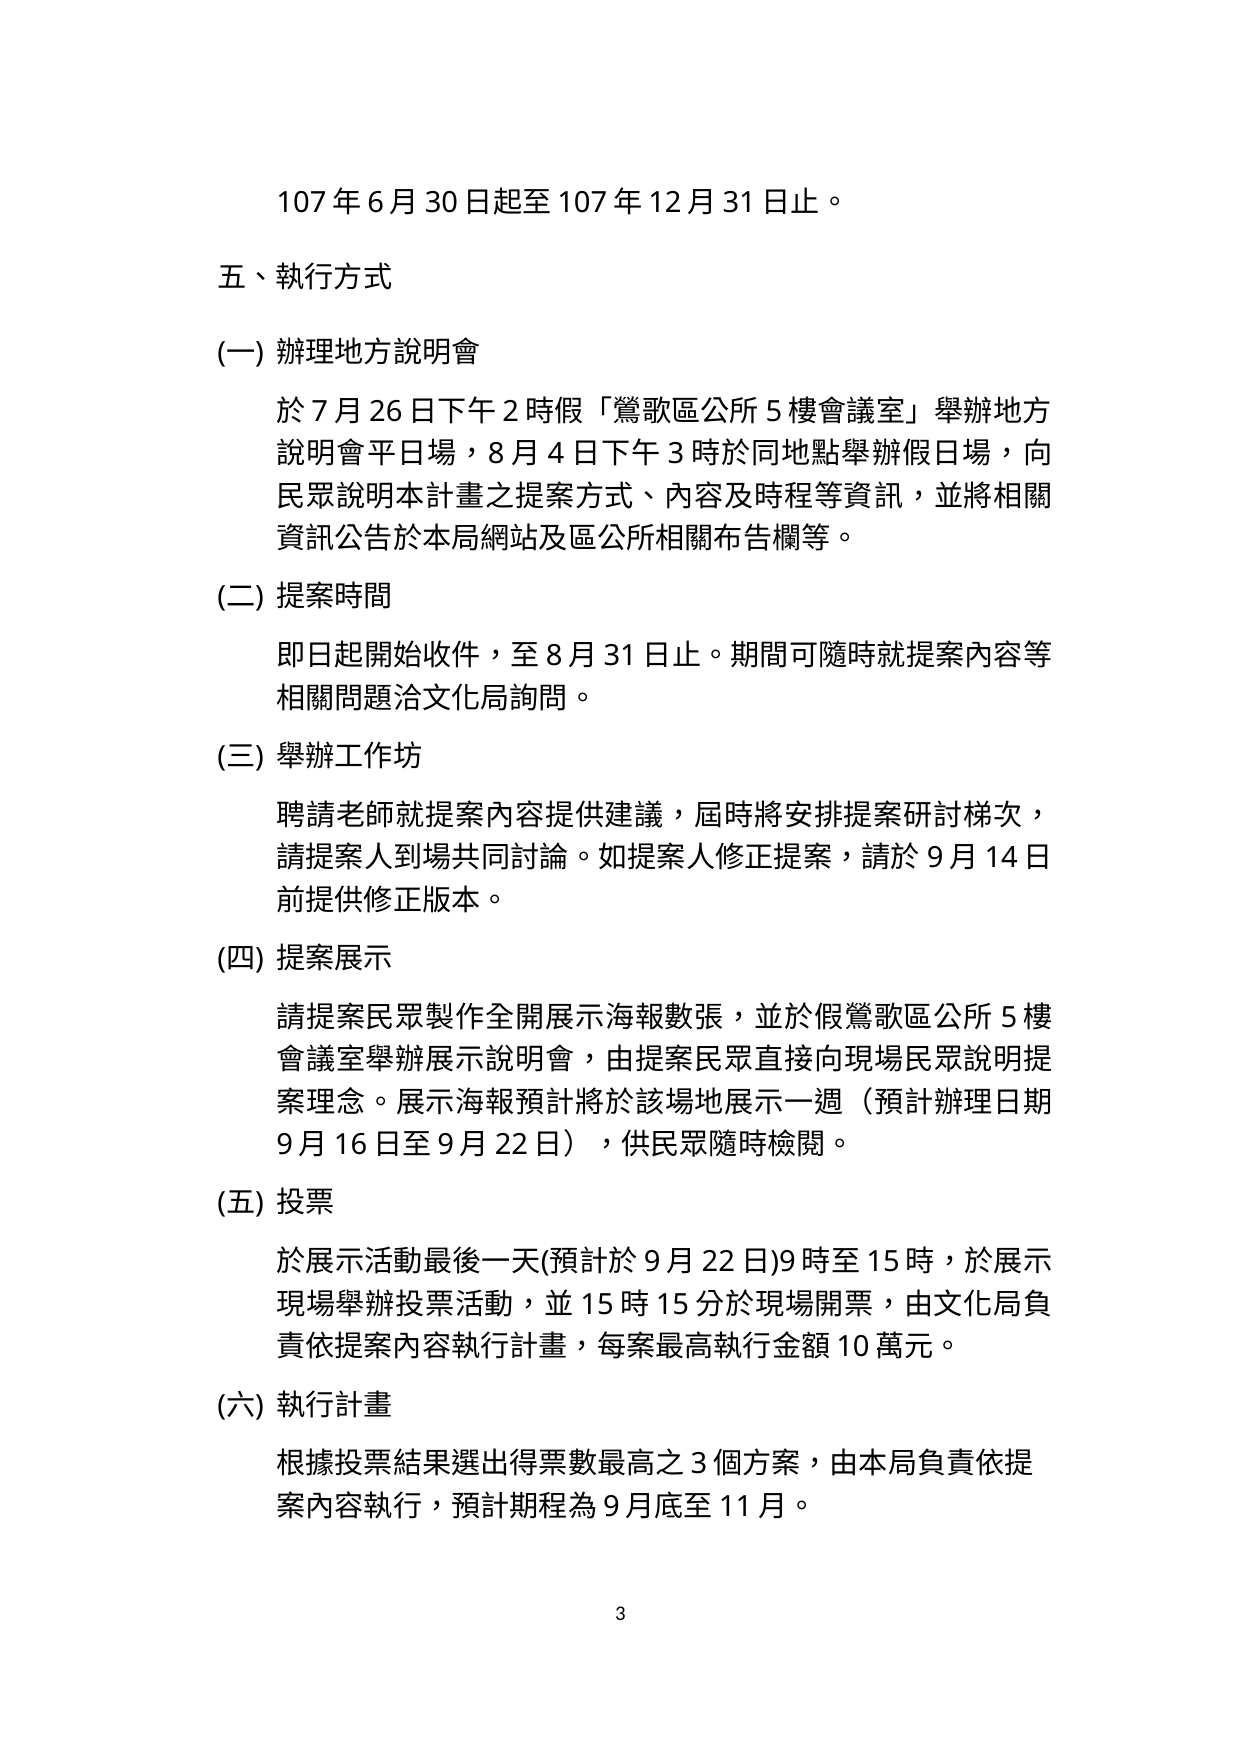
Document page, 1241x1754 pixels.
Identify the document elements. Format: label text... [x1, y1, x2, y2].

list 根據投票結果選出得票數最高之3個方案，由本局負責依提案內容執行，預計期程為9月底至11月。 [276, 1440, 1053, 1525]
list 於展示活動最後一天(預計於9月22日)9時至15時，於展示現場舉辦投票活動，並15時15分於現場開票，由文化局負責依提案內容執行計畫，每案最高執行金額10萬元。 [276, 1238, 1053, 1365]
list 於7月26日下午2時假「鶯歌區公所5樓會議室」舉辦地方說明會平日場，8月4日下午3時於同地點舉辦假日場，向民眾說明本計畫之提案方式、內容及時程等資訊，並將相關資訊公告於本局網站及區公所相關布告欄等。 [276, 387, 1053, 557]
list 請提案民眾製作全開展示海報數張，並於假鶯歌區公所5樓會議室舉辦展示說明會，由提案民眾直接向現場民眾說明提案理念。展示海報預計將於該場地展示一週（預計辦理日期9月16日至9月22日），供民眾隨時檢閱。 [276, 993, 1053, 1163]
list 舉辦工作坊 [217, 716, 1053, 791]
list 聘請老師就提案內容提供建議，屆時將安排提案研討梯次，請提案人到場共同討論。如提案人修正提案，請於9月14日前提供修正版本。 [276, 791, 1053, 918]
list 執行計畫 [217, 1365, 1053, 1440]
list 投票 [217, 1163, 1053, 1238]
list 提案時間 [217, 557, 1053, 632]
list 即日起開始收件，至8月31日止。期間可隨時就提案內容等相關問題洽文化局詢問。 [276, 632, 1053, 716]
list 提案展示 [217, 918, 1053, 993]
list 107年6月30日起至107年12月31日止。 [276, 162, 1053, 237]
list 辦理地方說明會 [217, 312, 1053, 387]
list 執行方式 [217, 237, 1053, 312]
